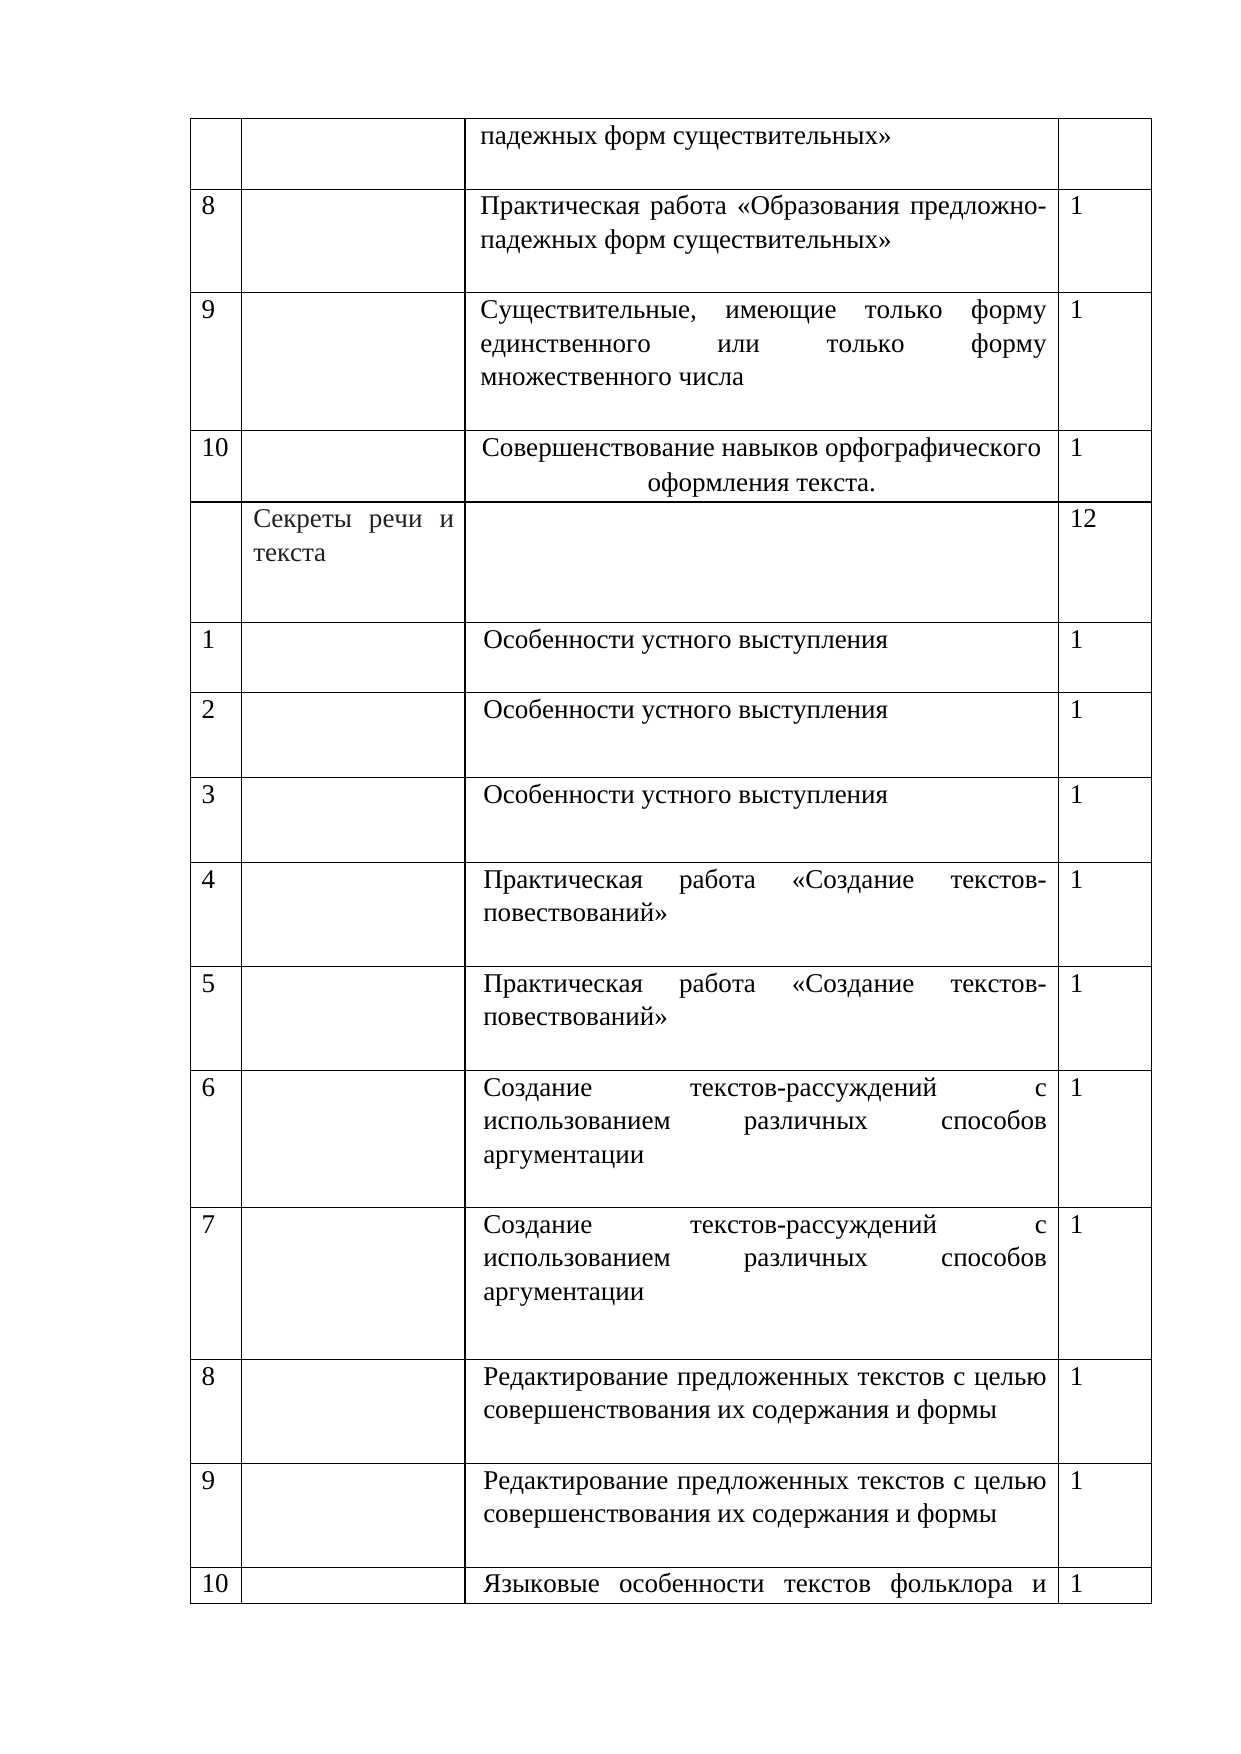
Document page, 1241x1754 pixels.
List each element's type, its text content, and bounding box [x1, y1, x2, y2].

table_cell 9 [191, 1464, 241, 1567]
table_cell 10 [191, 431, 241, 501]
table_cell 1 [1059, 431, 1151, 501]
table_cell 9 [191, 293, 241, 430]
table_cell 1 [1059, 1071, 1151, 1207]
table_cell [242, 1208, 464, 1359]
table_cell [466, 190, 1058, 292]
table_cell 10 [191, 1568, 241, 1603]
table_cell Секреты речи и текста [242, 503, 464, 622]
table_cell [242, 693, 464, 777]
table_cell 1 [1059, 693, 1151, 777]
table_cell [242, 293, 464, 430]
table_cell [242, 1568, 464, 1603]
table_cell 5 [191, 967, 241, 1069]
table_cell 1 [1059, 190, 1151, 292]
table_cell [242, 967, 464, 1069]
table_cell Совершенствование навыков орфографического оформления текста. [466, 431, 1058, 501]
table_cell 1 [1059, 119, 1151, 188]
table_cell [242, 778, 464, 862]
table_cell Существительные, имеющие только форму единственного или только форму множественного числа [466, 293, 1058, 430]
table_cell Особенности устного выступления [466, 693, 1058, 777]
table_cell Особенности устного выступления [466, 778, 1058, 862]
table_cell 2 [191, 693, 241, 777]
table_cell 8 [191, 190, 241, 292]
table_cell 7 [191, 119, 241, 188]
table_cell 1 [1059, 1464, 1151, 1567]
table_cell 1 [1059, 623, 1151, 692]
table_cell [242, 1464, 464, 1567]
table_cell 3 [191, 778, 241, 862]
table_cell Практическая работа «Создание текстов-повествований» [466, 863, 1058, 966]
table_cell 1 [1059, 1568, 1151, 1603]
table_cell 8 [191, 1360, 241, 1463]
table_cell [466, 503, 1058, 622]
table_cell 7 [191, 1208, 241, 1359]
table_cell [242, 1071, 464, 1207]
table_cell [191, 503, 241, 622]
table_cell Редактирование предложенных текстов с целью совершенствования их содержания и формы [466, 1360, 1058, 1463]
table_cell [242, 1360, 464, 1463]
table_cell 1 [1059, 863, 1151, 966]
table_cell [242, 190, 464, 292]
table_cell Особенности устного выступления [466, 623, 1058, 692]
table_cell Редактирование предложенных текстов с целью совершенствования их содержания и формы [466, 1464, 1058, 1567]
table_cell 6 [191, 1071, 241, 1207]
table_cell Создание текстов-рассуждений с использованием различных способов аргументации [466, 1208, 1058, 1359]
table_cell [242, 623, 464, 692]
table_cell 1 [1059, 967, 1151, 1069]
table_cell 1 [1059, 1208, 1151, 1359]
table_cell [242, 431, 464, 501]
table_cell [466, 1568, 1058, 1603]
table_cell [242, 119, 464, 188]
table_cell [466, 119, 1058, 188]
table_cell Практическая работа «Создание текстов-повествований» [466, 967, 1058, 1069]
table_cell 1 [191, 623, 241, 692]
table_cell 12 [1059, 503, 1151, 622]
table_cell Создание текстов-рассуждений с использованием различных способов аргументации [466, 1071, 1058, 1207]
table_cell 4 [191, 863, 241, 966]
table_cell 1 [1059, 1360, 1151, 1463]
table_cell 1 [1059, 778, 1151, 862]
table_cell [242, 863, 464, 966]
table_cell 1 [1059, 293, 1151, 430]
